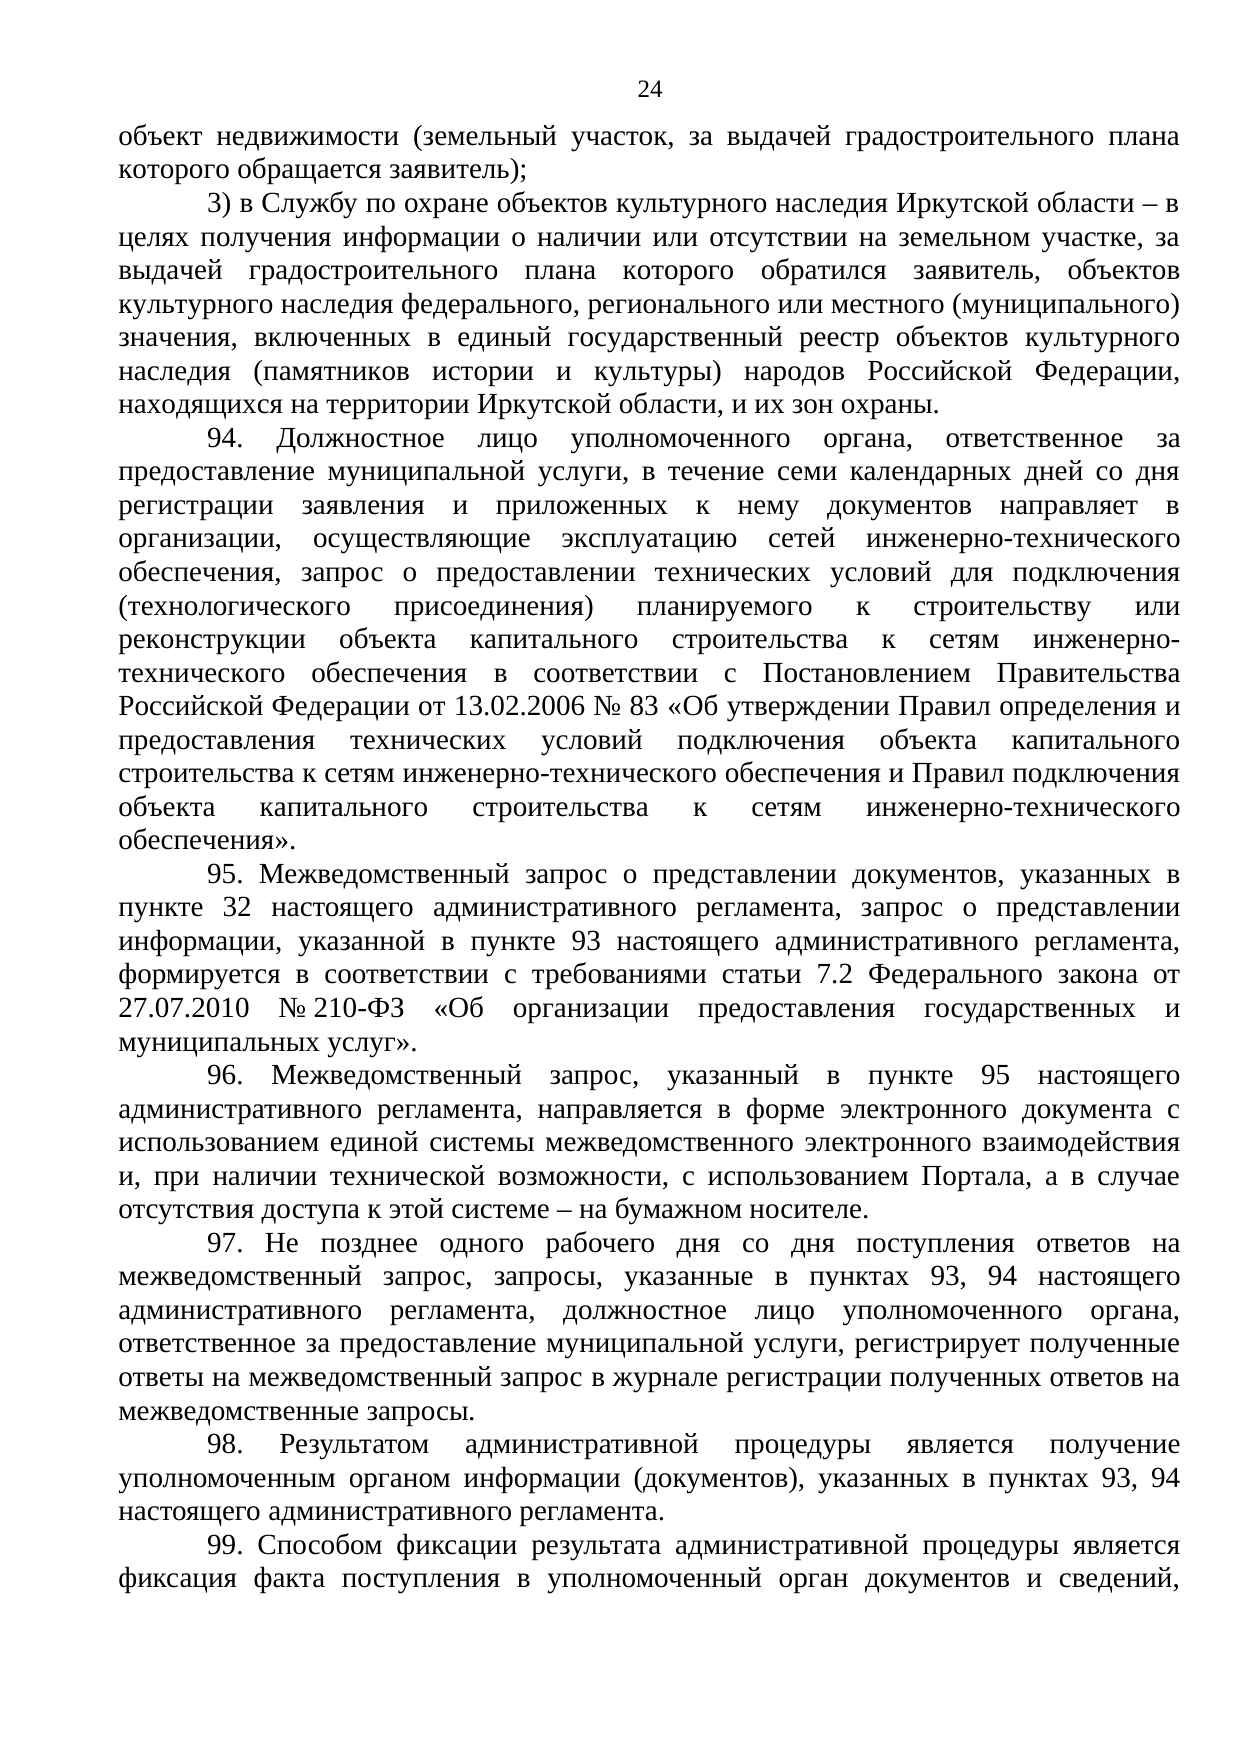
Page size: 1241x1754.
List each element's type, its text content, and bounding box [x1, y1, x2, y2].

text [118, 1527, 1181, 1594]
text 95. Межведомственный запрос о представлении документов, указанных в пункте 32 настоящего административного регламента, запрос о представлении информации, указанной в пункте 93 настоящего административного регламента, формируется в соответствии с требованиями статьи 7.2 Федерального закона от 27.07.2010 № 210-ФЗ «Об организации предоставления государственных и муниципальных услуг». [118, 856, 1181, 1057]
text 98. Результатом административной процедуры является получение уполномоченным органом информации (документов), указанных в пунктах 93, 94 настоящего административного регламента. [118, 1426, 1181, 1527]
text 94. Должностное лицо уполномоченного органа, ответственное за предоставление муниципальной услуги, в течение семи календарных дней со дня регистрации заявления и приложенных к нему документов направляет в организации, осуществляющие эксплуатацию сетей инженерно-технического обеспечения, запрос о предоставлении технических условий для подключения (технологического присоединения) планируемого к строительству или реконструкции объекта капитального строительства к сетям инженерно-технического обеспечения в соответствии с Постановлением Правительства Российской Федерации от 13.02.2006 № 83 «Об утверждении Правил определения и предоставления технических условий подключения объекта капитального строительства к сетям инженерно-технического обеспечения и Правил подключения объекта капитального строительства к сетям инженерно-технического обеспечения». [118, 420, 1181, 856]
text 3) в Службу по охране объектов культурного наследия Иркутской области – в целях получения информации о наличии или отсутствии на земельном участке, за выдачей градостроительного плана которого обратился заявитель, объектов культурного наследия федерального, регионального или местного (муниципального) значения, включенных в единый государственный реестр объектов культурного наследия (памятников истории и культуры) народов Российской Федерации, находящихся на территории Иркутской области, и их зон охраны. [118, 185, 1181, 420]
text 97. Не позднее одного рабочего дня со дня поступления ответов на межведомственный запрос, запросы, указанные в пунктах 93, 94 настоящего административного регламента, должностное лицо уполномоченного органа, ответственное за предоставление муниципальной услуги, регистрирует полученные ответы на межведомственный запрос в журнале регистрации полученных ответов на межведомственные запросы. [118, 1225, 1181, 1426]
text 96. Межведомственный запрос, указанный в пункте 95 настоящего административного регламента, направляется в форме электронного документа с использованием единой системы межведомственного электронного взаимодействия и, при наличии технической возможности, с использованием Портала, а в случае отсутствия доступа к этой системе – на бумажном носителе. [118, 1057, 1181, 1225]
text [118, 118, 1181, 185]
